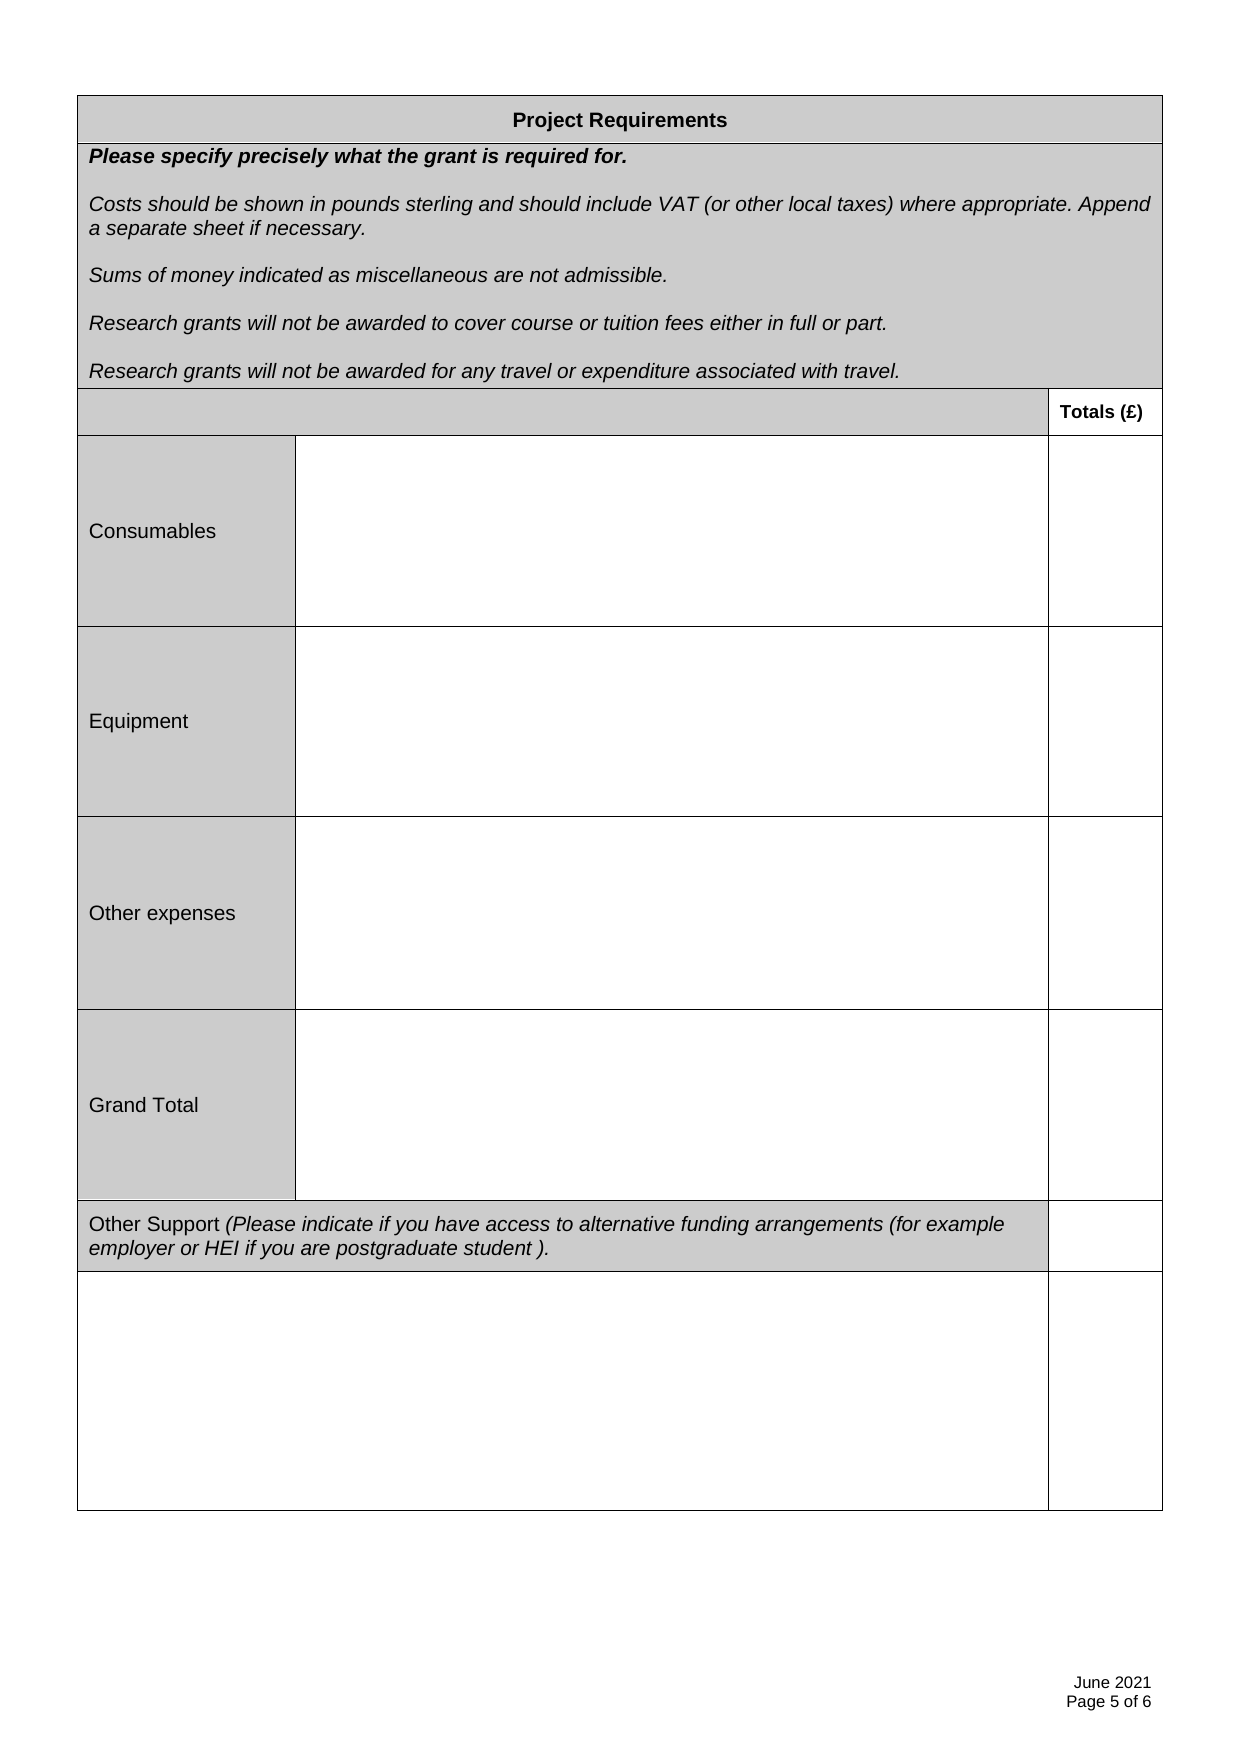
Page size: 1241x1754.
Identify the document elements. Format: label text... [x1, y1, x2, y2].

table_cell [1049, 1010, 1162, 1199]
table_cell [1049, 1201, 1162, 1271]
table_cell [296, 817, 1048, 1009]
table_cell [1049, 436, 1162, 626]
table_cell Grand Total [78, 1010, 295, 1199]
table_cell [296, 1010, 1048, 1199]
table_cell [296, 627, 1048, 816]
table_header Project Requirements [78, 96, 1162, 142]
table_cell Equipment [78, 627, 295, 816]
table_cell [296, 436, 1048, 626]
table_cell Consumables [78, 436, 295, 626]
table_cell [1049, 627, 1162, 816]
table_cell [78, 1272, 1048, 1510]
table_cell Other Support (Please indicate if you have access to alternative funding arrangements (for example employer or HEI if you are postgraduate student ). [78, 1201, 1048, 1271]
table_cell Please specify precisely what the grant is required for. Costs should be shown in pounds sterling and should include VAT (or other local taxes) where appropriate. Append a separate sheet if necessary. Sums of money indicated as miscellaneous are not admissible. Research grants will not be awarded to cover course or tuition fees either in full or part. Research grants will not be awarded for any travel or expenditure associated with travel. [78, 144, 1162, 388]
table_cell [1049, 1272, 1162, 1510]
table_cell Other expenses [78, 817, 295, 1009]
table_cell [78, 389, 1048, 435]
table_cell [1049, 817, 1162, 1009]
table_cell Totals (£) [1049, 389, 1162, 435]
